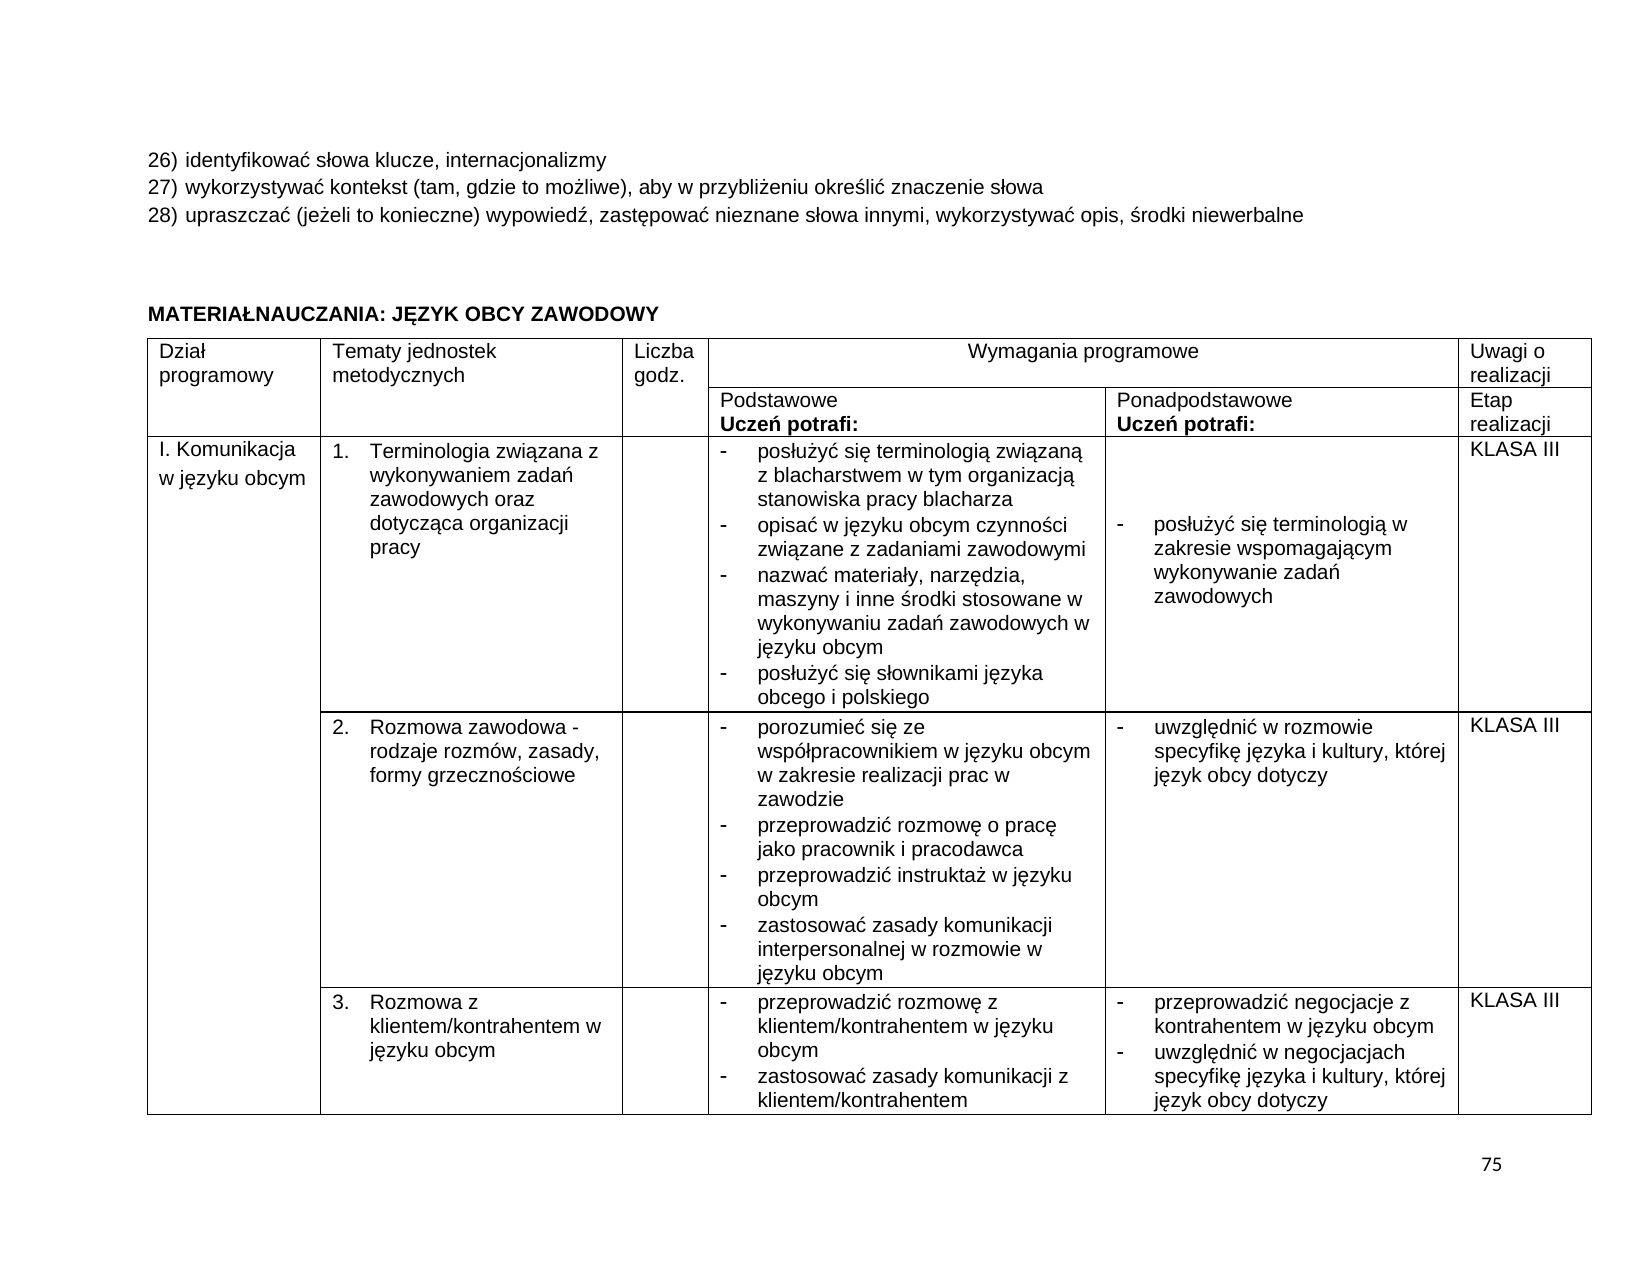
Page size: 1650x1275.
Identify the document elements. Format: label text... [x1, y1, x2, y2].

table_cell [623, 988, 708, 1114]
table_cell Terminologia związana z wykonywaniem zadań zawodowych oraz dotycząca organizacji pracy [321, 437, 622, 711]
table_cell KLASA III [1459, 437, 1591, 711]
table_cell Etap realizacji [1459, 388, 1591, 436]
table_cell posłużyć się terminologią związaną z blacharstwem w tym organizacją stanowiska pracy blacharza opisać w języku obcym czynności związane z zadaniami zawodowymi nazwać materiały, narzędzia, maszyny i inne środki stosowane w wykonywaniu zadań zawodowych w języku obcym posłużyć się słownikami języka obcego i polskiego [709, 437, 1105, 711]
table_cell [1106, 988, 1458, 1114]
table_cell [623, 713, 708, 987]
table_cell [709, 988, 1105, 1114]
table_cell uwzględnić w rozmowie specyfikę języka i kultury, której język obcy dotyczy [1106, 713, 1458, 987]
table_cell Podstawowe Uczeń potrafi: [709, 388, 1105, 436]
table_header Liczba godz. [623, 339, 708, 436]
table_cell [321, 988, 622, 1114]
table_cell I. Komunikacja w języku obcym [148, 437, 320, 1114]
table_cell [623, 437, 708, 711]
list wykorzystywać kontekst (tam, gdzie to możliwe), aby w przybliżeniu określić znaczenie słowa [148, 175, 1502, 199]
text MATERIAŁNAUCZANIA: JĘZYK OBCY ZAWODOWY [148, 302, 1502, 326]
list identyfikować słowa klucze, internacjonalizmy [148, 148, 1502, 172]
table_cell KLASA III [1459, 988, 1591, 1114]
table_cell posłużyć się terminologią w zakresie wspomagającym wykonywanie zadań zawodowych [1106, 437, 1458, 711]
table_cell porozumieć się ze współpracownikiem w języku obcym w zakresie realizacji prac w zawodzie przeprowadzić rozmowę o pracę jako pracownik i pracodawca przeprowadzić instruktaż w języku obcym zastosować zasady komunikacji interpersonalnej w rozmowie w języku obcym [709, 713, 1105, 987]
list upraszczać (jeżeli to konieczne) wypowiedź, zastępować nieznane słowa innymi, wykorzystywać opis, środki niewerbalne [148, 203, 1502, 227]
table_cell Ponadpodstawowe Uczeń potrafi: [1106, 388, 1458, 436]
table_cell Rozmowa zawodowa - rodzaje rozmów, zasady, formy grzecznościowe [321, 713, 622, 987]
table_cell KLASA III [1459, 713, 1591, 987]
table_header Tematy jednostek metodycznych [321, 339, 622, 436]
table_header Dział programowy [148, 339, 320, 436]
table_header Uwagi o realizacji [1459, 339, 1591, 387]
table_header Wymagania programowe [709, 339, 1458, 387]
